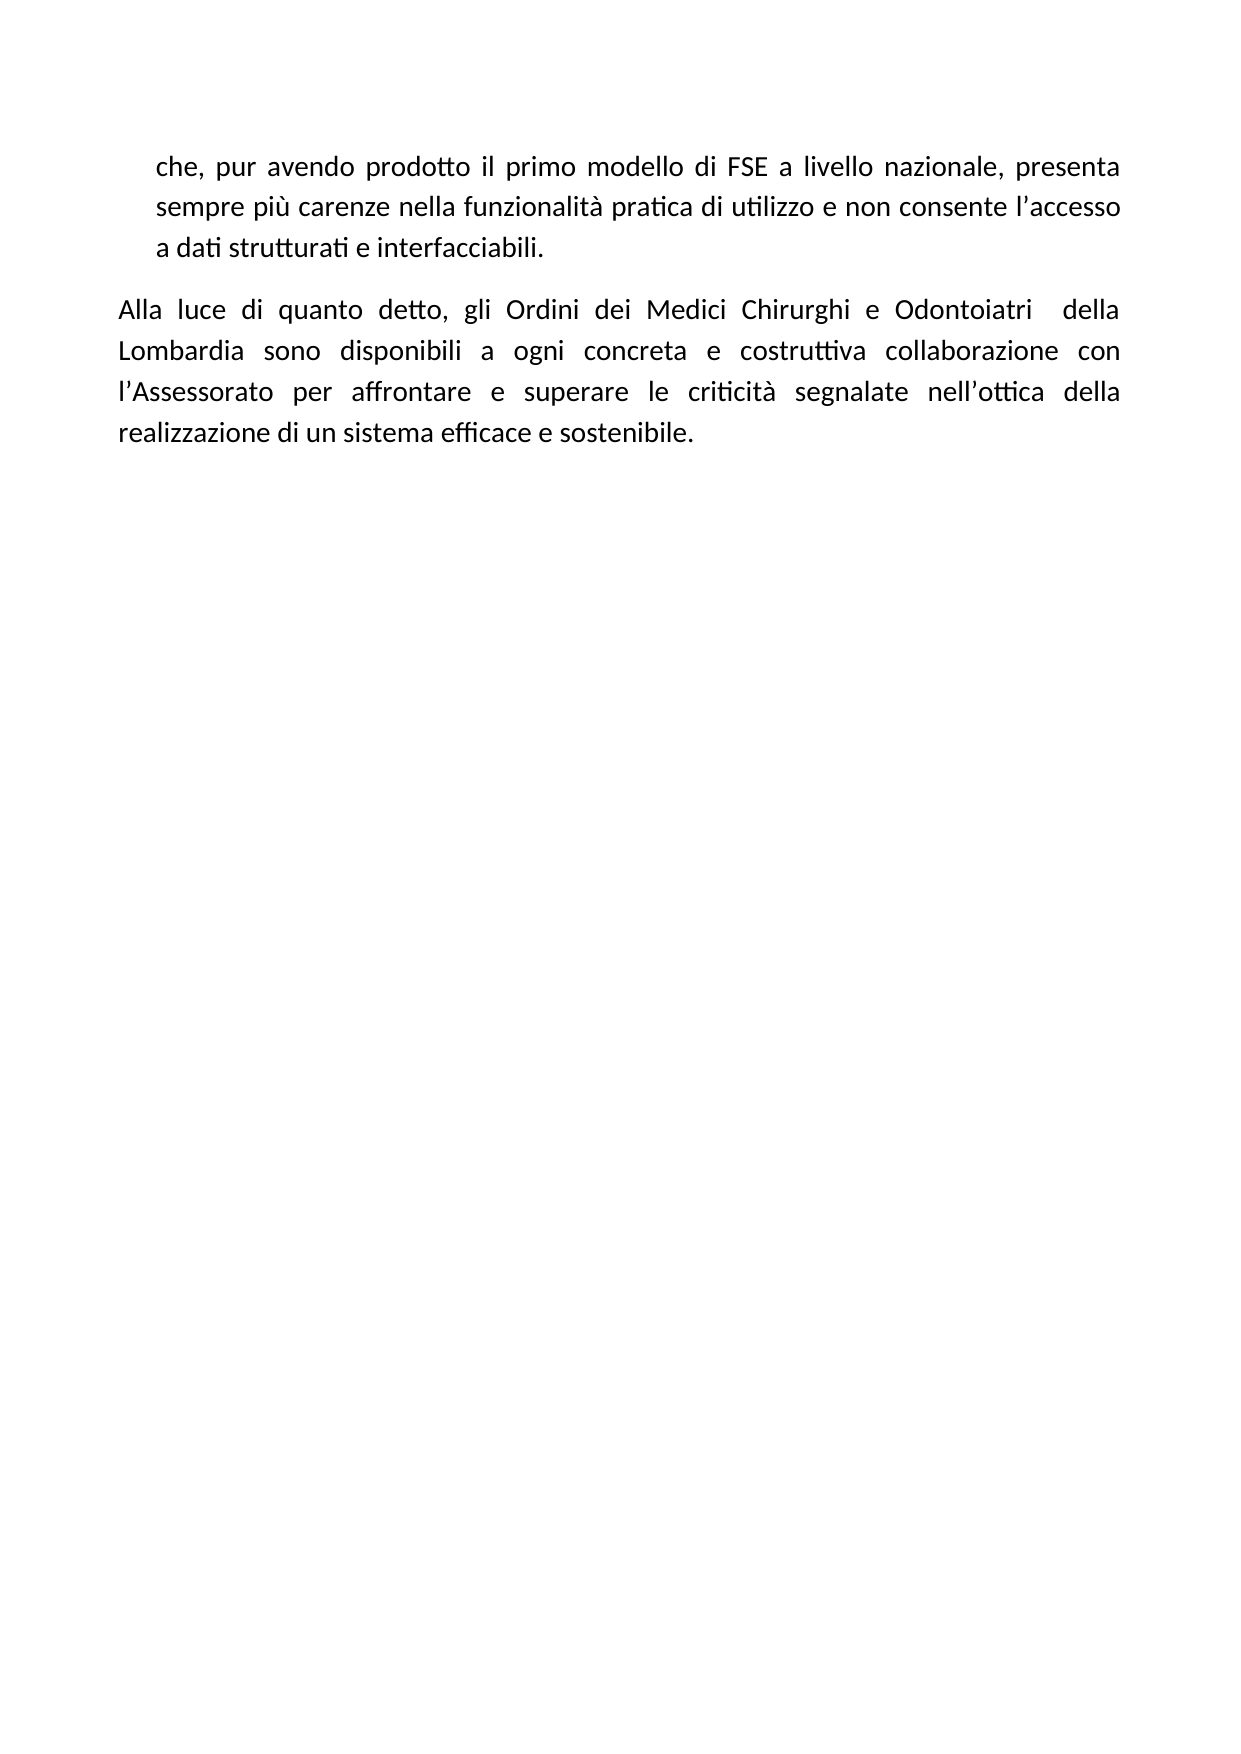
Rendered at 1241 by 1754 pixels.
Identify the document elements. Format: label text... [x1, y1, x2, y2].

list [118, 148, 1122, 265]
text Alla luce di quanto detto, gli Ordini dei Medici Chirurghi e Odontoiatri della Lombardia sono disponibili a ogni concreta e costruttiva collaborazione con l’Assessorato per affrontare e superare le criticità segnalate nell’ottica della realizzazione di un sistema efficace e sostenibile. [118, 291, 1122, 450]
